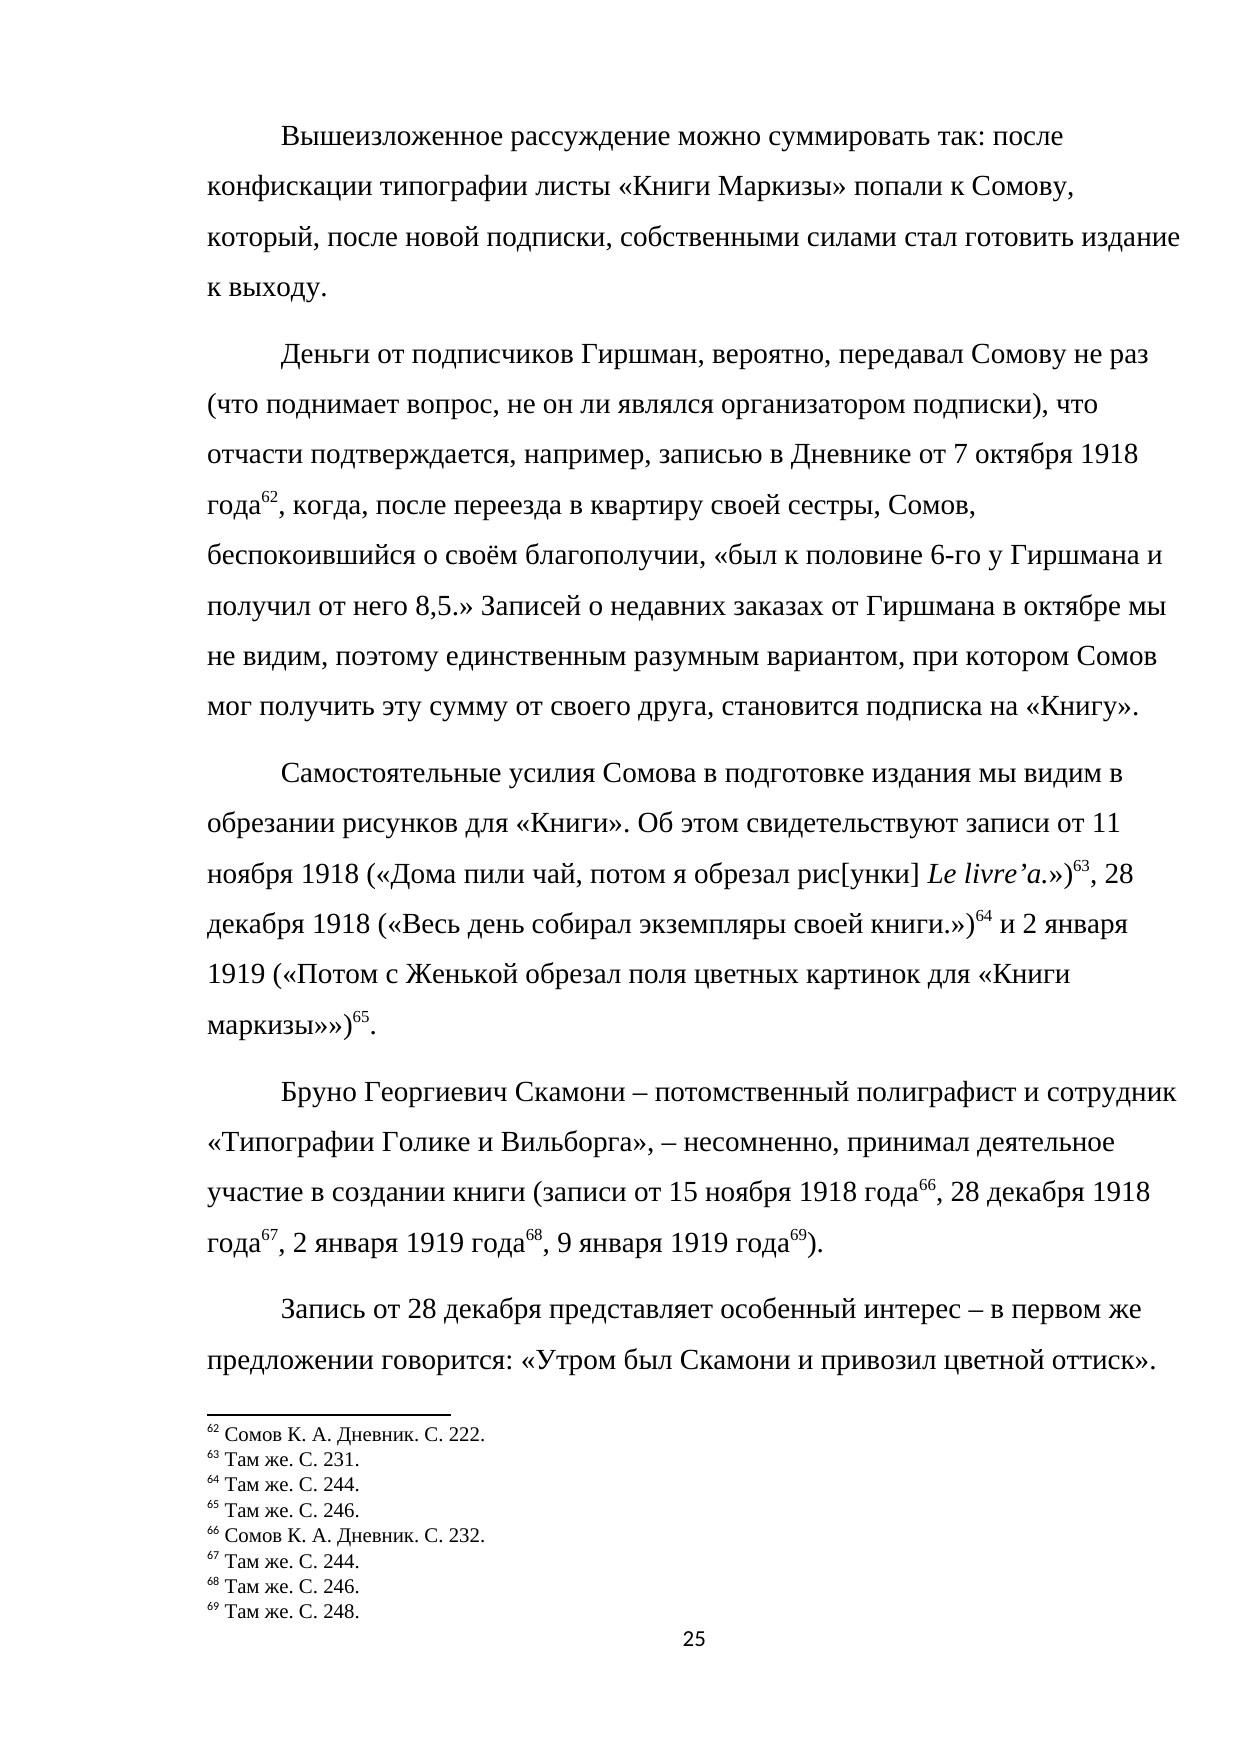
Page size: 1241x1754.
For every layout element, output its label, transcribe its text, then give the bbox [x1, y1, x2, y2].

text Вышеизложенное рассуждение можно суммировать так: после конфискации типографии листы «Книги Маркизы» попали к Сомову, который, после новой подписки, собственными силами стал готовить издание к выходу. [207, 118, 1181, 303]
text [207, 1292, 1181, 1376]
text Бруно Георгиевич Скамони – потомственный полиграфист и сотрудник «Типографии Голике и Вильборга», – несомненно, принимал деятельное участие в создании книги (записи от 15 ноября 1918 года, 28 декабря 1918 года, 2 января 1919 года, 9 января 1919 года). [207, 1074, 1181, 1258]
text Деньги от подписчиков Гиршман, вероятно, передавал Сомову не раз (что поднимает вопрос, не он ли являлся организатором подписки), что отчасти подтверждается, например, записью в Дневнике от 7 октября 1918 года, когда, после переезда в квартиру своей сестры, Сомов, беспокоившийся о своём благополучии, «был к половине 6-го у Гиршмана и получил от него 8,5.» Записей о недавних заказах от Гиршмана в октябре мы не видим, поэтому единственным разумным вариантом, при котором Сомов мог получить эту сумму от своего друга, становится подписка на «Книгу». [207, 336, 1181, 722]
text Самостоятельные усилия Сомова в подготовке издания мы видим в обрезании рисунков для «Книги». Об этом свидетельствуют записи от 11 ноября 1918 («Дома пили чай, потом я обрезал рис[унки] Le livre’а.»), 28 декабря 1918 («Весь день собирал экземпляры своей книги.») и 2 января 1919 («Потом с Женькой обрезал поля цветных картинок для «Книги маркизы»»). [207, 755, 1181, 1040]
